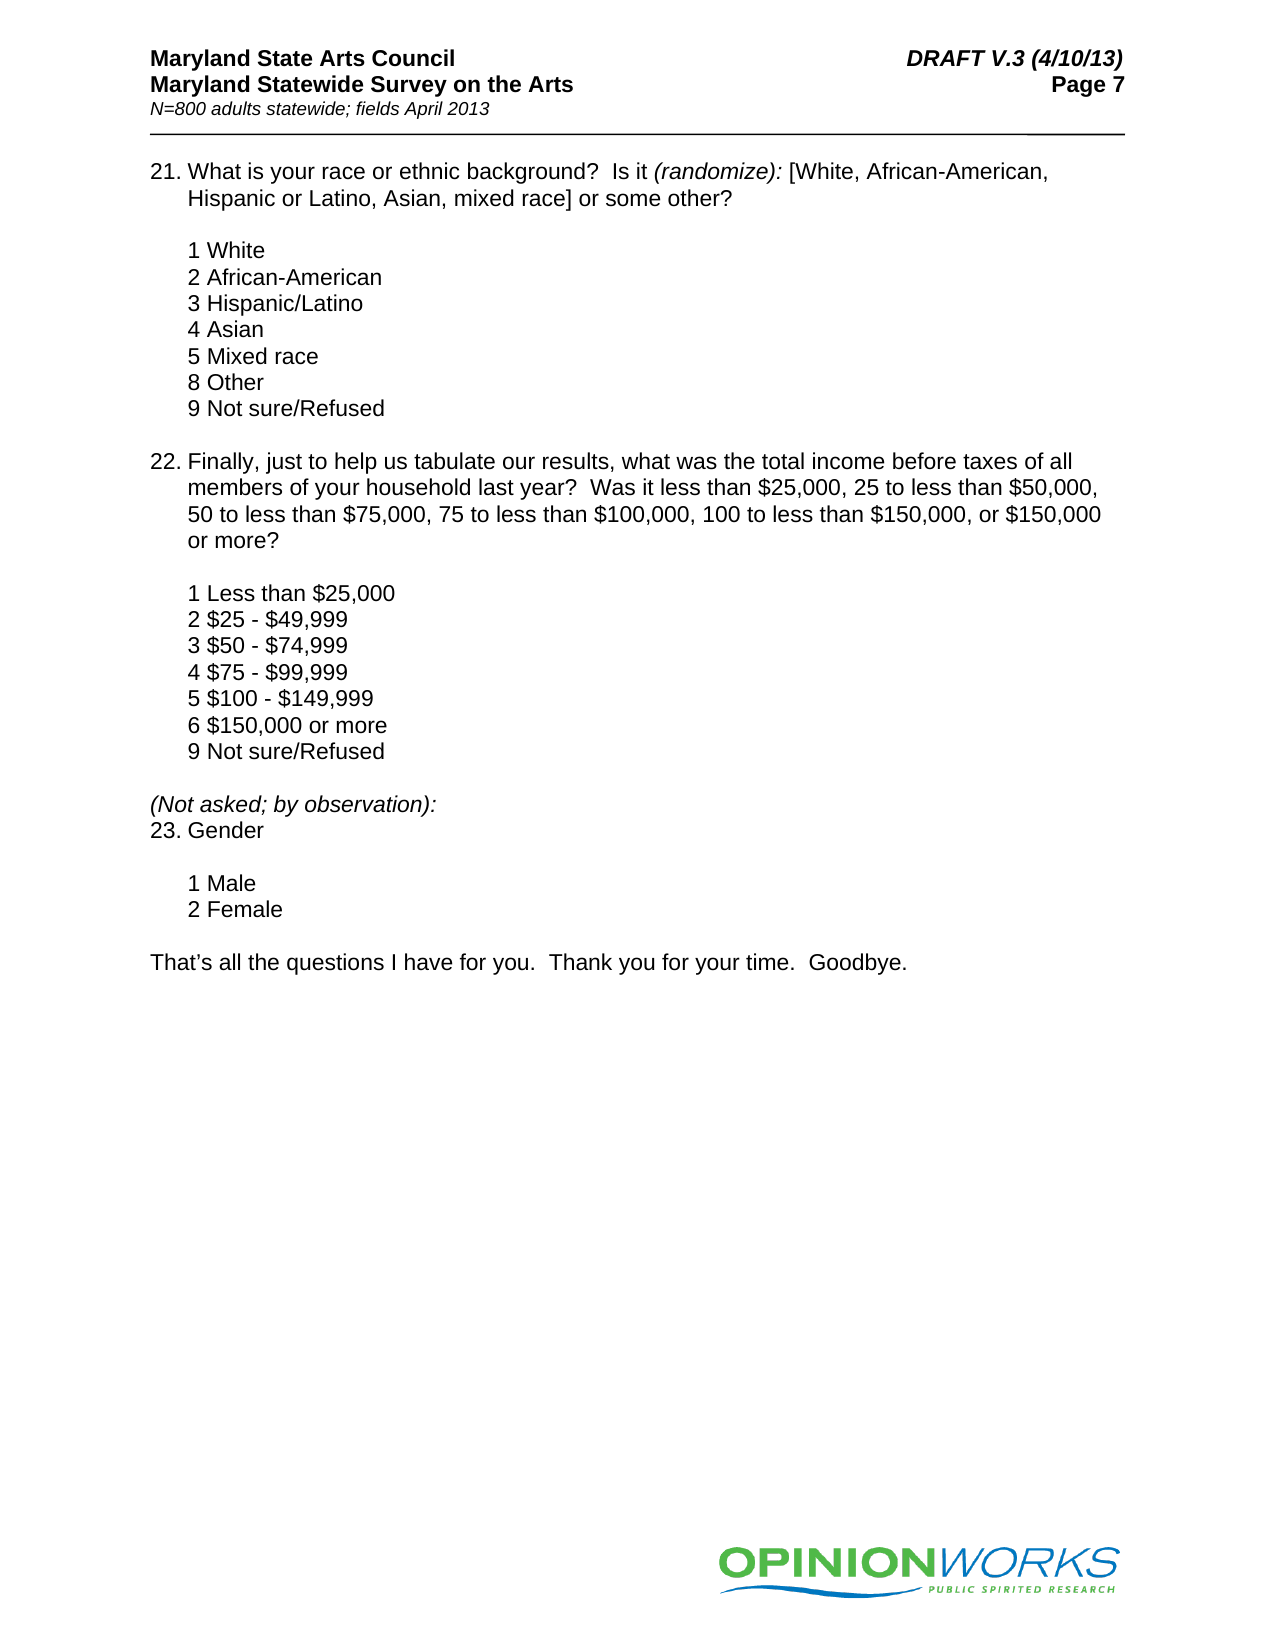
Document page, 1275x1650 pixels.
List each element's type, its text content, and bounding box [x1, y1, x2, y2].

text 3 $50 - $74,999 [187, 632, 1125, 659]
list Gender [150, 817, 1125, 843]
text 8 Other [187, 369, 1125, 395]
list Finally, just to help us tabulate our results, what was the total income before taxes of all members of your household last year? Was it less than $25,000, 25 to less than $50,000, 50 to less than $75,000, 75 to less than $100,000, 100 to less than $150,000, or $150,000 or more? [150, 448, 1125, 553]
text 3 Hispanic/Latino [187, 290, 1125, 316]
text 6 $150,000 or more [187, 712, 1125, 738]
picture [709, 1531, 1125, 1605]
text 2 Female [187, 896, 1125, 922]
text 9 Not sure/Refused [187, 395, 1125, 422]
text That’s all the questions I have for you. Thank you for your time. Goodbye. [150, 949, 1125, 975]
list What is your race or ethnic background? Is it (randomize): [White, African-American, Hispanic or Latino, Asian, mixed race] or some other? [150, 158, 1125, 211]
text 5 $100 - $149,999 [187, 685, 1125, 712]
text 4 $75 - $99,999 [187, 659, 1125, 685]
text 1 Less than $25,000 [187, 580, 1125, 606]
text 5 Mixed race [187, 343, 1125, 369]
text 1 White [187, 237, 1125, 263]
text 2 $25 - $49,999 [187, 606, 1125, 632]
text 1 Male [187, 870, 1125, 896]
text (Not asked; by observation): [150, 791, 1125, 817]
text 2 African-American [187, 263, 1125, 290]
text 4 Asian [187, 316, 1125, 343]
text 9 Not sure/Refused [187, 738, 1125, 764]
